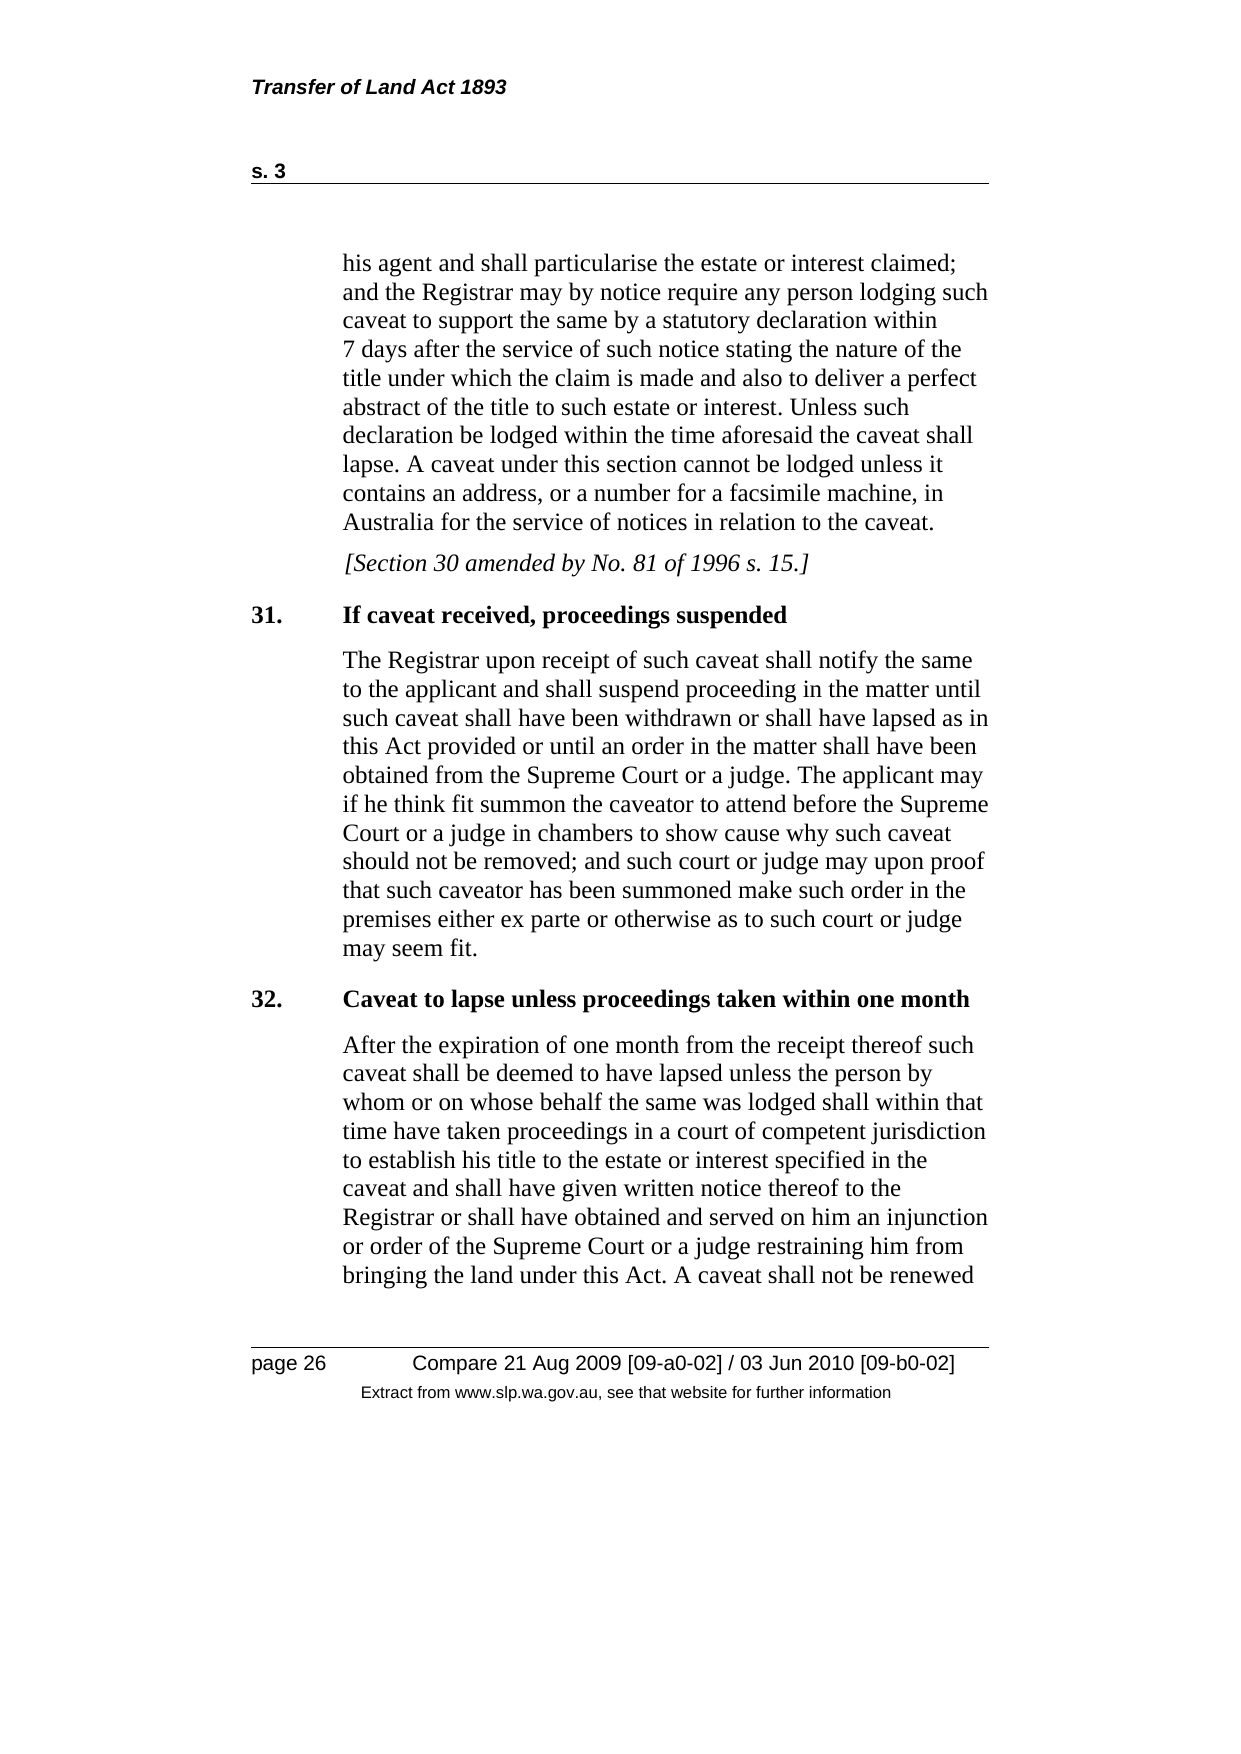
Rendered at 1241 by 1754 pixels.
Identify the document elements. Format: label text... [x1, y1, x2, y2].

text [251, 248, 989, 536]
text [251, 1030, 989, 1288]
subtitle 31. If caveat received, proceedings suspended [251, 600, 989, 628]
text [Section 30 amended by No. 81 of 1996 s. 15.] [251, 548, 989, 577]
subtitle 32. Caveat to lapse unless proceedings taken within one month [251, 984, 989, 1013]
text The Registrar upon receipt of such caveat shall notify the same to the applicant and shall suspend proceeding in the matter until such caveat shall have been withdrawn or shall have lapsed as in this Act provided or until an order in the matter shall have been obtained from the Supreme Court or a judge. The applicant may if he think fit summon the caveator to attend before the Supreme Court or a judge in chambers to show cause why such caveat should not be removed; and such court or judge may upon proof that such caveator has been summoned make such order in the premises either ex parte or otherwise as to such court or judge may seem fit. [251, 645, 989, 961]
